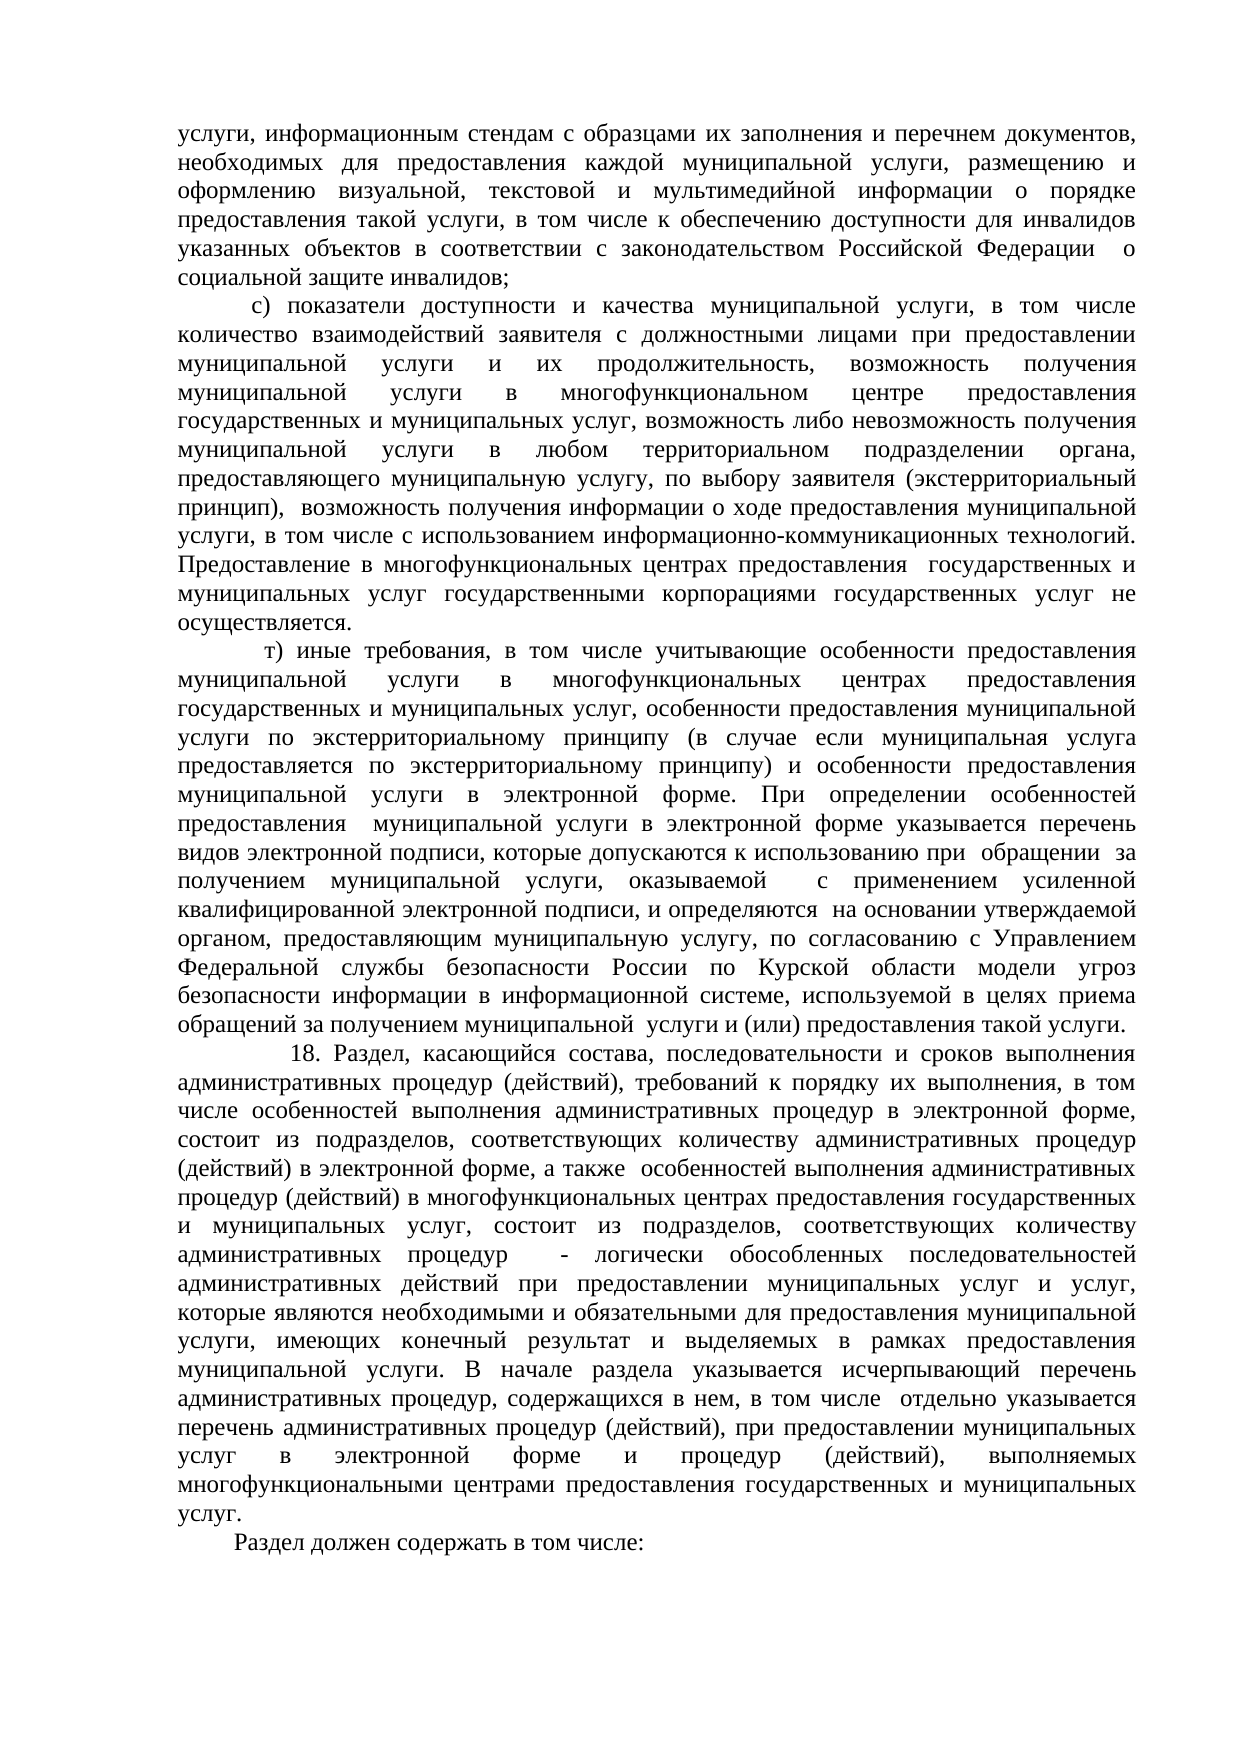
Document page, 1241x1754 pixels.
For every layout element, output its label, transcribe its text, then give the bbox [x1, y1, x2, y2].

text с) показатели доступности и качества муниципальной услуги, в том числе количество взаимодействий заявителя с должностными лицами при предоставлении муниципальной услуги и их продолжительность, возможность получения муниципальной услуги в многофункциональном центре предоставления государственных и муниципальных услуг, возможность либо невозможность получения муниципальной услуги в любом территориальном подразделении органа, предоставляющего муниципальную услугу, по выбору заявителя (экстерриториальный принцип), возможность получения информации о ходе предоставления муниципальной услуги, в том числе с использованием информационно-коммуникационных технологий. Предоставление в многофункциональных центрах предоставления государственных и муниципальных услуг государственными корпорациями государственных услуг не осуществляется. [177, 291, 1137, 636]
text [177, 118, 1137, 291]
text 18. Раздел, касающийся состава, последовательности и сроков выполнения административных процедур (действий), требований к порядку их выполнения, в том числе особенностей выполнения административных процедур в электронной форме, состоит из подразделов, соответствующих количеству административных процедур (действий) в электронной форме, а также особенностей выполнения административных процедур (действий) в многофункциональных центрах предоставления государственных и муниципальных услуг, состоит из подразделов, соответствующих количеству административных процедур - логически обособленных последовательностей административных действий при предоставлении муниципальных услуг и услуг, которые являются необходимыми и обязательными для предоставления муниципальной услуги, имеющих конечный результат и выделяемых в рамках предоставления муниципальной услуги. В начале раздела указывается исчерпывающий перечень административных процедур, содержащихся в нем, в том числе отдельно указывается перечень административных процедур (действий), при предоставлении муниципальных услуг в электронной форме и процедур (действий), выполняемых многофункциональными центрами предоставления государственных и муниципальных услуг. [177, 1038, 1137, 1527]
text т) иные требования, в том числе учитывающие особенности предоставления муниципальной услуги в многофункциональных центрах предоставления государственных и муниципальных услуг, особенности предоставления муниципальной услуги по экстерриториальному принципу (в случае если муниципальная услуга предоставляется по экстерриториальному принципу) и особенности предоставления муниципальной услуги в электронной форме. При определении особенностей предоставления муниципальной услуги в электронной форме указывается перечень видов электронной подписи, которые допускаются к использованию при обращении за получением муниципальной услуги, оказываемой с применением усиленной квалифицированной электронной подписи, и определяются на основании утверждаемой органом, предоставляющим муниципальную услугу, по согласованию с Управлением Федеральной службы безопасности России по Курской области модели угроз безопасности информации в информационной системе, используемой в целях приема обращений за получением муниципальной услуги и (или) предоставления такой услуги. [177, 636, 1137, 1038]
text Раздел должен содержать в том числе: [177, 1527, 1137, 1556]
